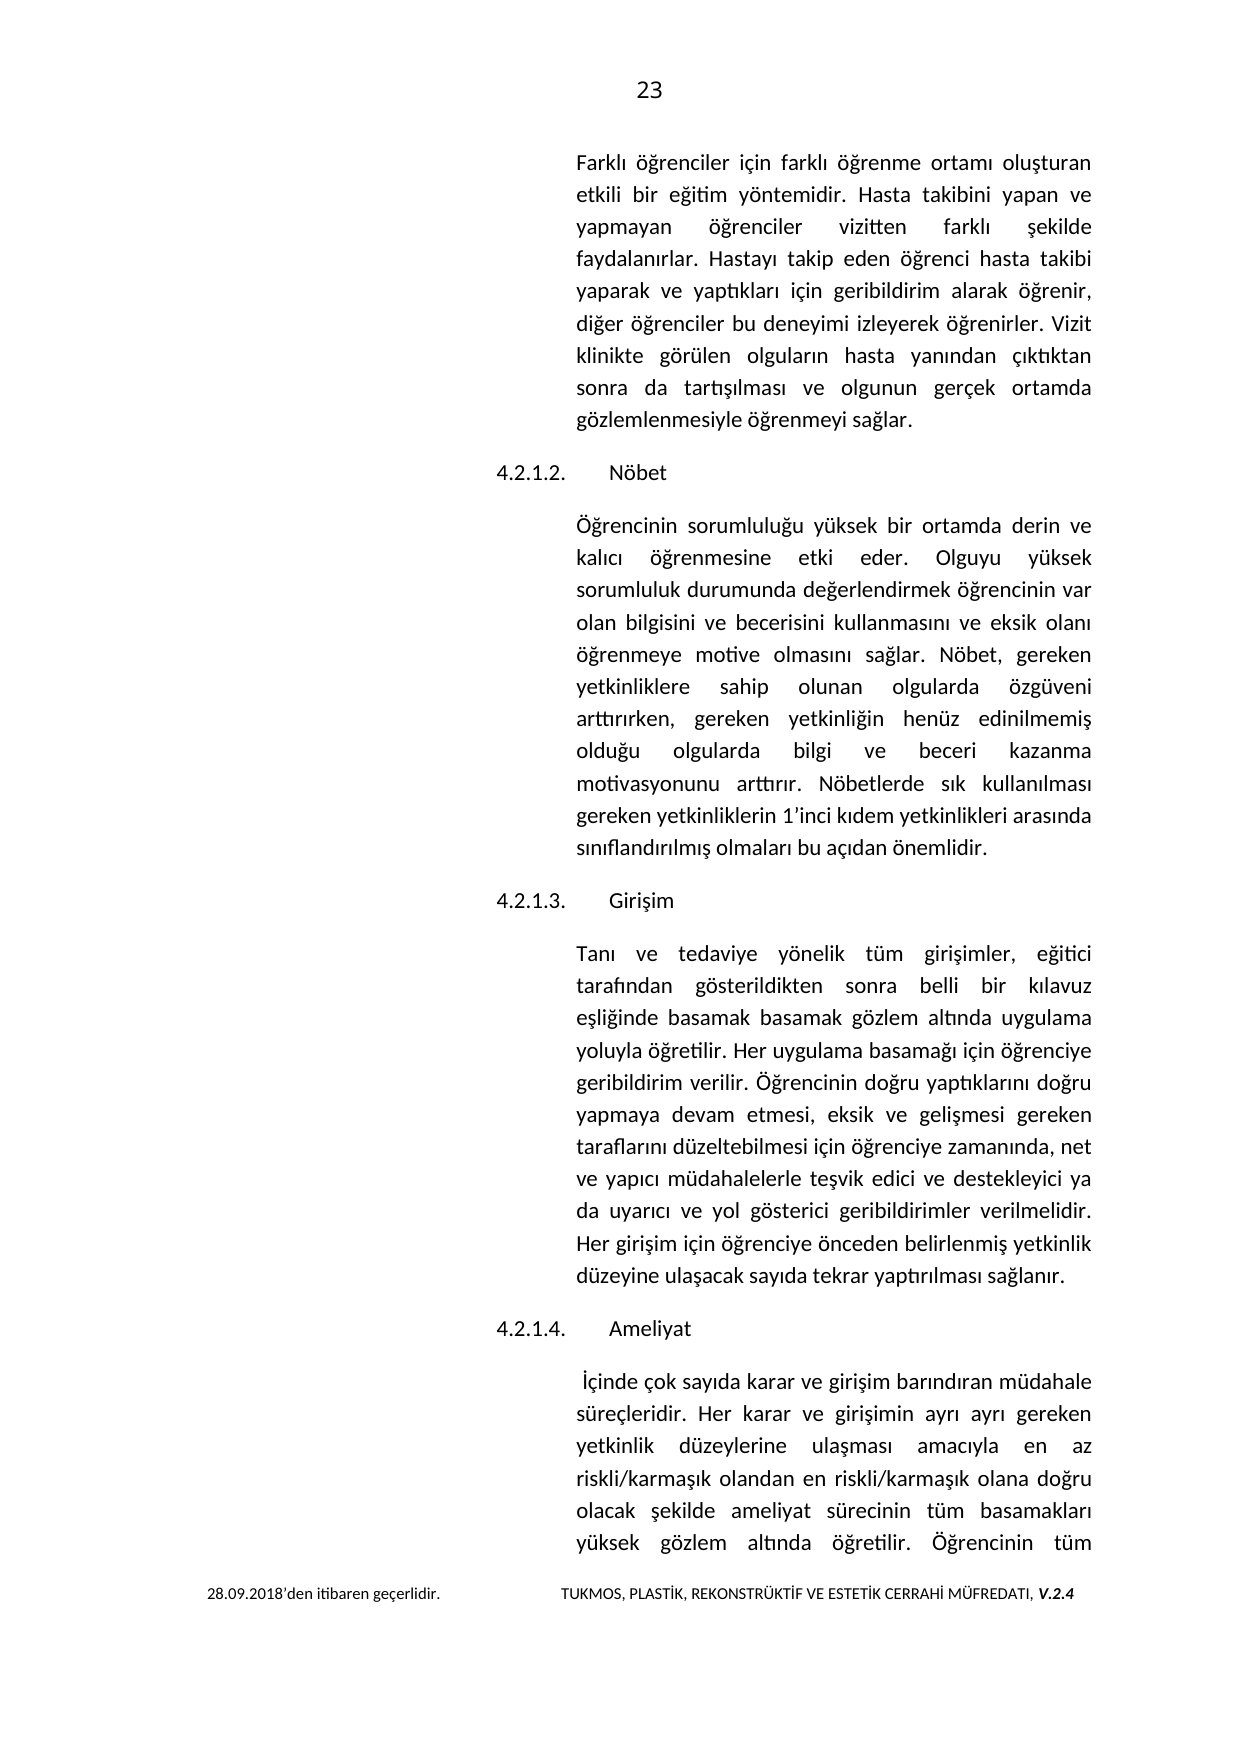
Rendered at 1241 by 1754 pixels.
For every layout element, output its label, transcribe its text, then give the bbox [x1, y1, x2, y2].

text Tanı ve tedaviye yönelik tüm girişimler, eğitici tarafından gösterildikten sonra belli bir kılavuz eşliğinde basamak basamak gözlem altında uygulama yoluyla öğretilir. Her uygulama basamağı için öğrenciye geribildirim verilir. Öğrencinin doğru yaptıklarını doğru yapmaya devam etmesi, eksik ve gelişmesi gereken taraflarını düzeltebilmesi için öğrenciye zamanında, net ve yapıcı müdahalelerle teşvik edici ve destekleyici ya da uyarıcı ve yol gösterici geribildirimler verilmelidir. Her girişim için öğrenciye önceden belirlenmiş yetkinlik düzeyine ulaşacak sayıda tekrar yaptırılması sağlanır. [576, 939, 1092, 1289]
list Ameliyat [496, 1314, 1092, 1342]
text Öğrencinin sorumluluğu yüksek bir ortamda derin ve kalıcı öğrenmesine etki eder. Olguyu yüksek sorumluluk durumunda değerlendirmek öğrencinin var olan bilgisini ve becerisini kullanmasını ve eksik olanı öğrenmeye motive olmasını sağlar. Nöbet, gereken yetkinliklere sahip olunan olgularda özgüveni arttırırken, gereken yetkinliğin henüz edinilmemiş olduğu olgularda bilgi ve beceri kazanma motivasyonunu arttırır. Nöbetlerde sık kullanılması gereken yetkinliklerin 1’inci kıdem yetkinlikleri arasında sınıflandırılmış olmaları bu açıdan önemlidir. [576, 511, 1092, 861]
list Girişim [496, 886, 1092, 914]
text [576, 1367, 1092, 1556]
list Nöbet [496, 458, 1092, 486]
text Farklı öğrenciler için farklı öğrenme ortamı oluşturan etkili bir eğitim yöntemidir. Hasta takibini yapan ve yapmayan öğrenciler vizitten farklı şekilde faydalanırlar. Hastayı takip eden öğrenci hasta takibi yaparak ve yaptıkları için geribildirim alarak öğrenir, diğer öğrenciler bu deneyimi izleyerek öğrenirler. Vizit klinikte görülen olguların hasta yanından çıktıktan sonra da tartışılması ve olgunun gerçek ortamda gözlemlenmesiyle öğrenmeyi sağlar. [576, 148, 1092, 433]
